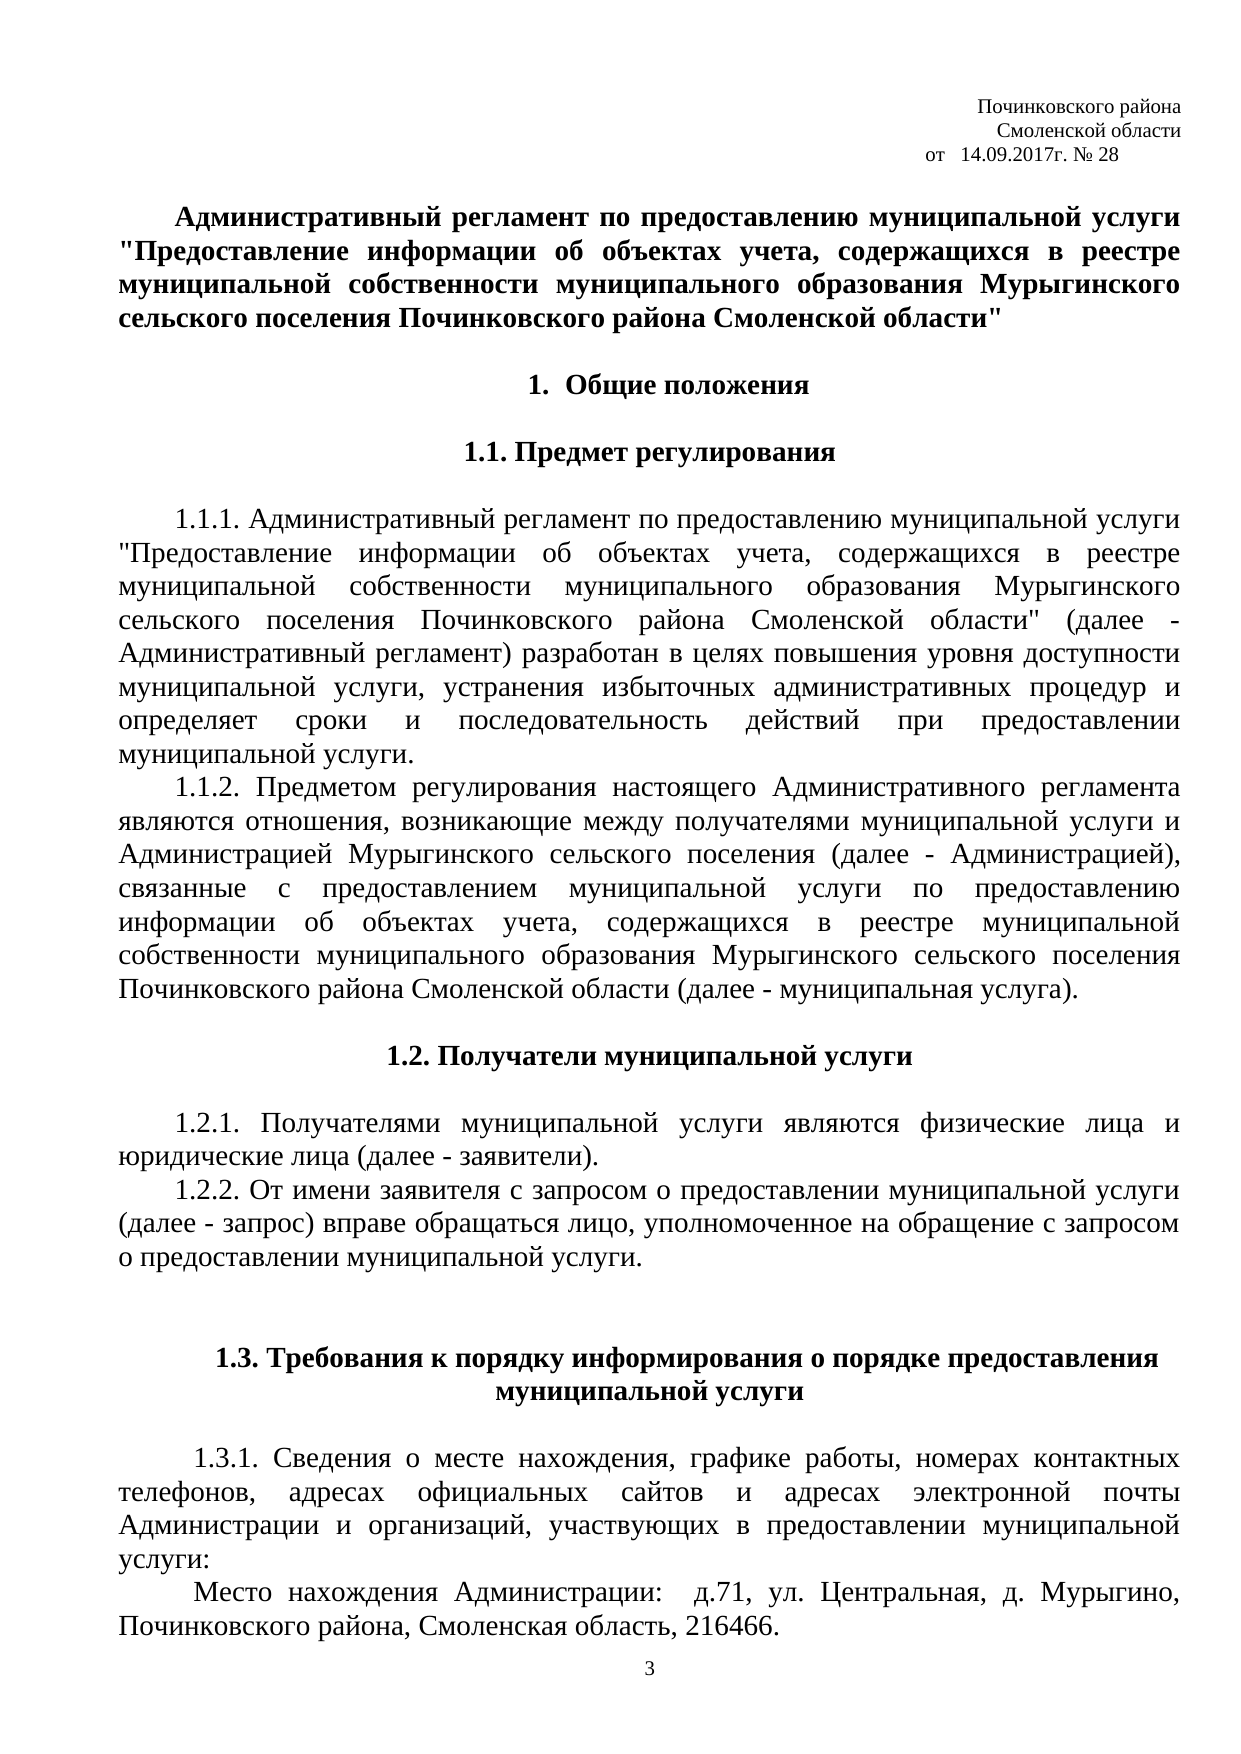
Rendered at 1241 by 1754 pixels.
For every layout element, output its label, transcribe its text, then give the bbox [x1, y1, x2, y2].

text 1.1.2. Предметом регулирования настоящего Административного регламента являются отношения, возникающие между получателями муниципальной услуги и Администрацией Мурыгинского сельского поселения (далее - Администрацией), связанные с предоставлением муниципальной услуги по предоставлению информации об объектах учета, содержащихся в реестре муниципальной собственности муниципального образования Мурыгинского сельского поселения Починковского района Смоленской области (далее - муниципальная услуга). [118, 769, 1181, 1004]
text 1.3.1. Сведения о месте нахождения, графике работы, номерах контактных телефонов, адресах официальных сайтов и адресах электронной почты Администрации и организаций, участвующих в предоставлении муниципальной услуги: [118, 1440, 1181, 1574]
text Административный регламент по предоставлению муниципальной услуги "Предоставление информации об объектах учета, содержащихся в реестре муниципальной собственности муниципального образования Мурыгинского сельского поселения Починковского района Смоленской области" [118, 199, 1181, 333]
list Общие положения [156, 367, 1181, 401]
text Починковского района [118, 94, 1181, 118]
text 1.2.1. Получателями муниципальной услуги являются физические лица и юридические лица (далее - заявители). [118, 1105, 1181, 1172]
text Место нахождения Администрации: д.71, ул. Центральная, д. Мурыгино, Починковского района, Смоленская область, 216466. [118, 1574, 1181, 1642]
text 1.1.1. Административный регламент по предоставлению муниципальной услуги "Предоставление информации об объектах учета, содержащихся в реестре муниципальной собственности муниципального образования Мурыгинского сельского поселения Починковского района Смоленской области" (далее - Административный регламент) разработан в целях повышения уровня доступности муниципальной услуги, устранения избыточных административных процедур и определяет сроки и последовательность действий при предоставлении муниципальной услуги. [118, 501, 1181, 769]
text от 14.09.2017г. № 28 [118, 142, 1181, 166]
text 1.1. Предмет регулирования [118, 434, 1181, 468]
text 1.3. Требования к порядку информирования о порядке предоставления муниципальной услуги [118, 1340, 1181, 1407]
text Смоленской области [118, 118, 1181, 142]
text 1.2. Получатели муниципальной услуги [118, 1038, 1181, 1071]
text 1.2.2. От имени заявителя с запросом о предоставлении муниципальной услуги (далее - запрос) вправе обращаться лицо, уполномоченное на обращение с запросом о предоставлении муниципальной услуги. [118, 1172, 1181, 1273]
